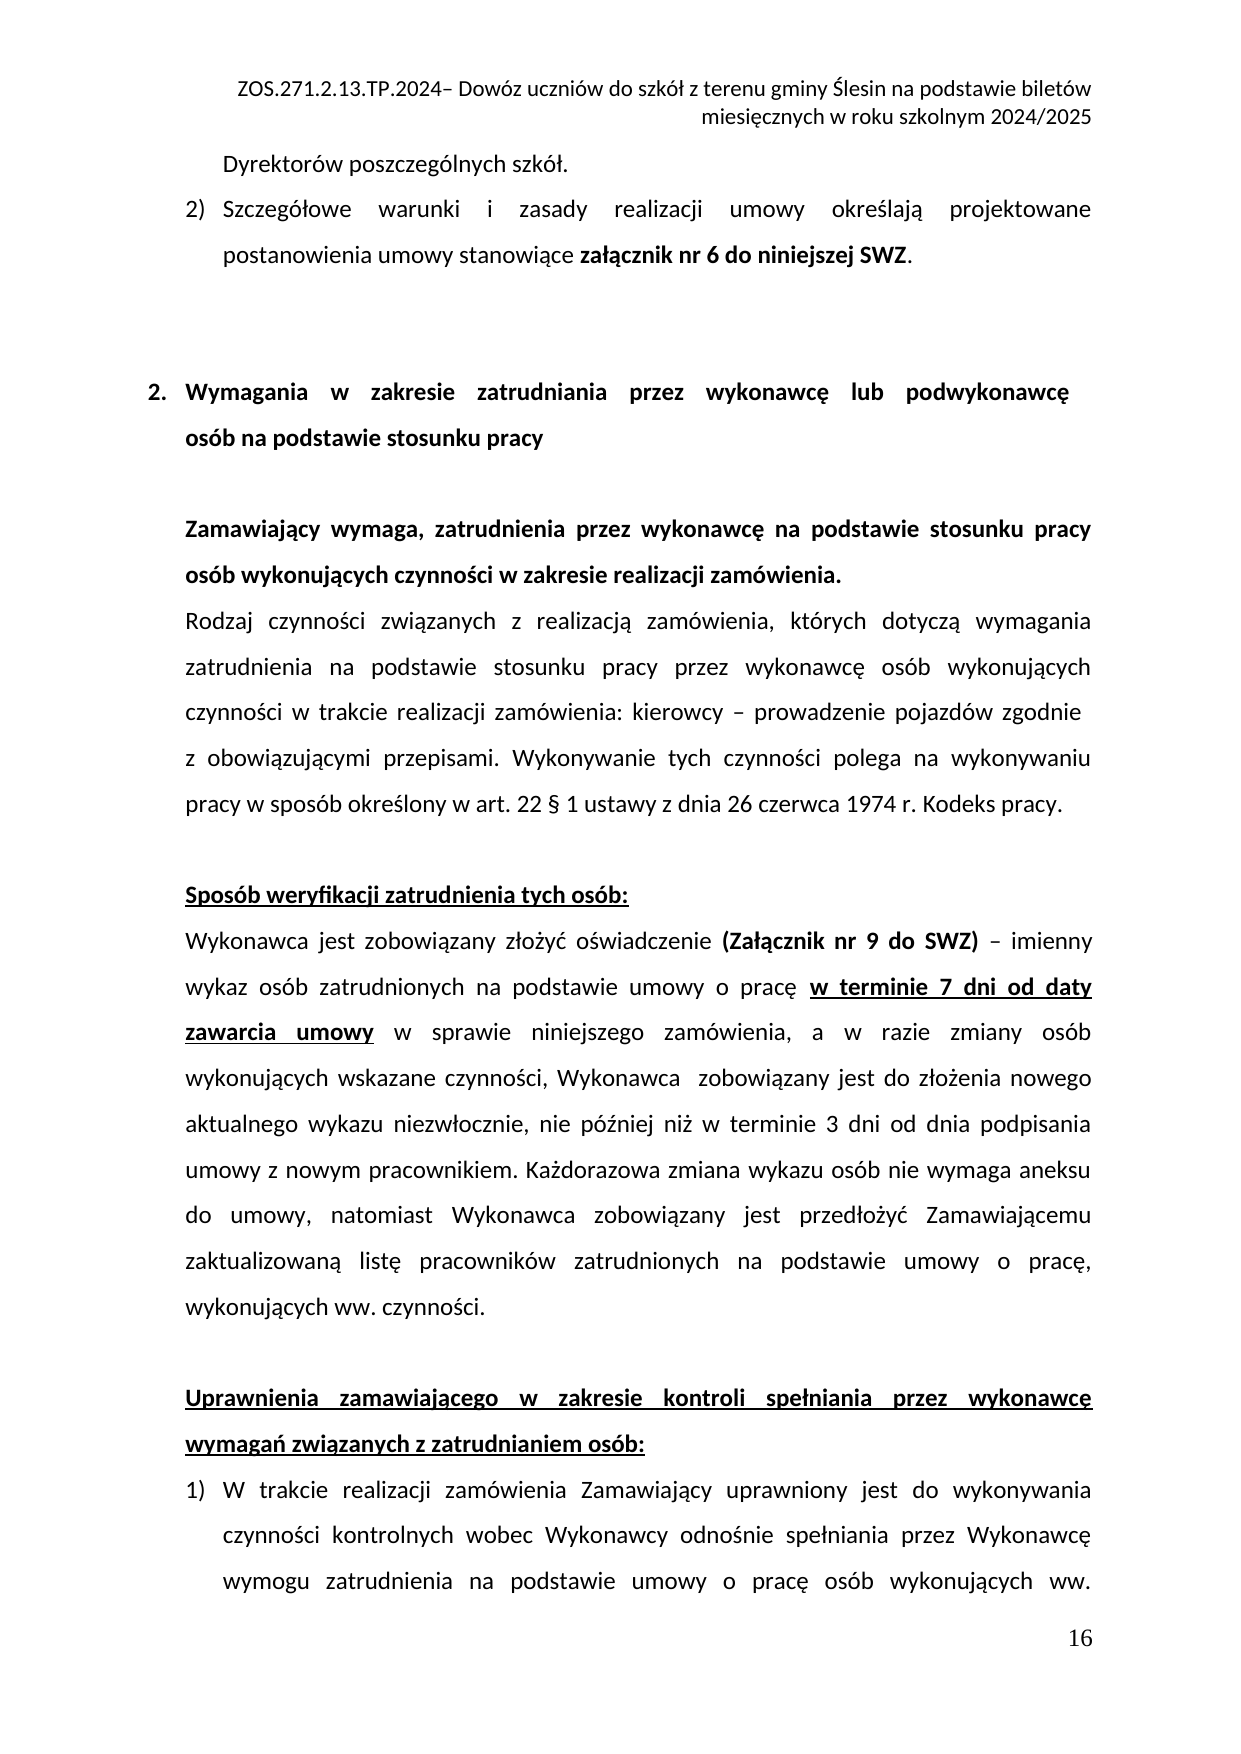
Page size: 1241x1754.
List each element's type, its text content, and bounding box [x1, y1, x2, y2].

list Uprawnienia zamawiającego w zakresie kontroli spełniania przez wykonawcę wymagań związanych z zatrudnianiem osób: [185, 1382, 1092, 1408]
list Sposób weryfikacji zatrudnienia tych osób: [185, 879, 1092, 910]
list Rodzaj czynności związanych z realizacją zamówienia, których dotyczą wymagania zatrudnienia na podstawie stosunku pracy przez wykonawcę osób wykonujących czynności w trakcie realizacji zamówienia: kierowcy – prowadzenie pojazdów zgodnie z obowiązującymi przepisami. Wykonywanie tych czynności polega na wykonywaniu pracy w sposób określony w art. 22 § 1 ustawy z dnia 26 czerwca 1974 r. Kodeks pracy. [185, 605, 1092, 818]
list Wymagania w zakresie zatrudniania przez wykonawcę lub podwykonawcę osób na podstawie stosunku pracy [148, 376, 1092, 453]
list Uprawnienia zamawiającego w zakresie kontroli spełniania przez wykonawcę wymagań związanych z zatrudnianiem osób: [185, 1410, 1092, 1459]
list Wykonawca jest zobowiązany złożyć oświadczenie (Załącznik nr 9 do SWZ) – imienny wykaz osób zatrudnionych na podstawie umowy o pracę w terminie 7 dni od daty zawarcia umowy w sprawie niniejszego zamówienia, a w razie zmiany osób wykonujących wskazane czynności, Wykonawca zobowiązany jest do złożenia nowego aktualnego wykazu niezwłocznie, nie później niż w terminie 3 dni od dnia podpisania umowy z nowym pracownikiem. Każdorazowa zmiana wykazu osób nie wymaga aneksu do umowy, natomiast Wykonawca zobowiązany jest przedłożyć Zamawiającemu zaktualizowaną listę pracowników zatrudnionych na podstawie umowy o pracę, wykonujących ww. czynności. [185, 925, 1092, 1321]
list Szczegółowe warunki i zasady realizacji umowy określają projektowane postanowienia umowy stanowiące załącznik nr 6 do niniejszej SWZ. [185, 193, 1092, 270]
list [185, 148, 1092, 178]
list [185, 1474, 1092, 1596]
list Zamawiający wymaga, zatrudnienia przez wykonawcę na podstawie stosunku pracy osób wykonujących czynności w zakresie realizacji zamówienia. [185, 513, 1092, 590]
